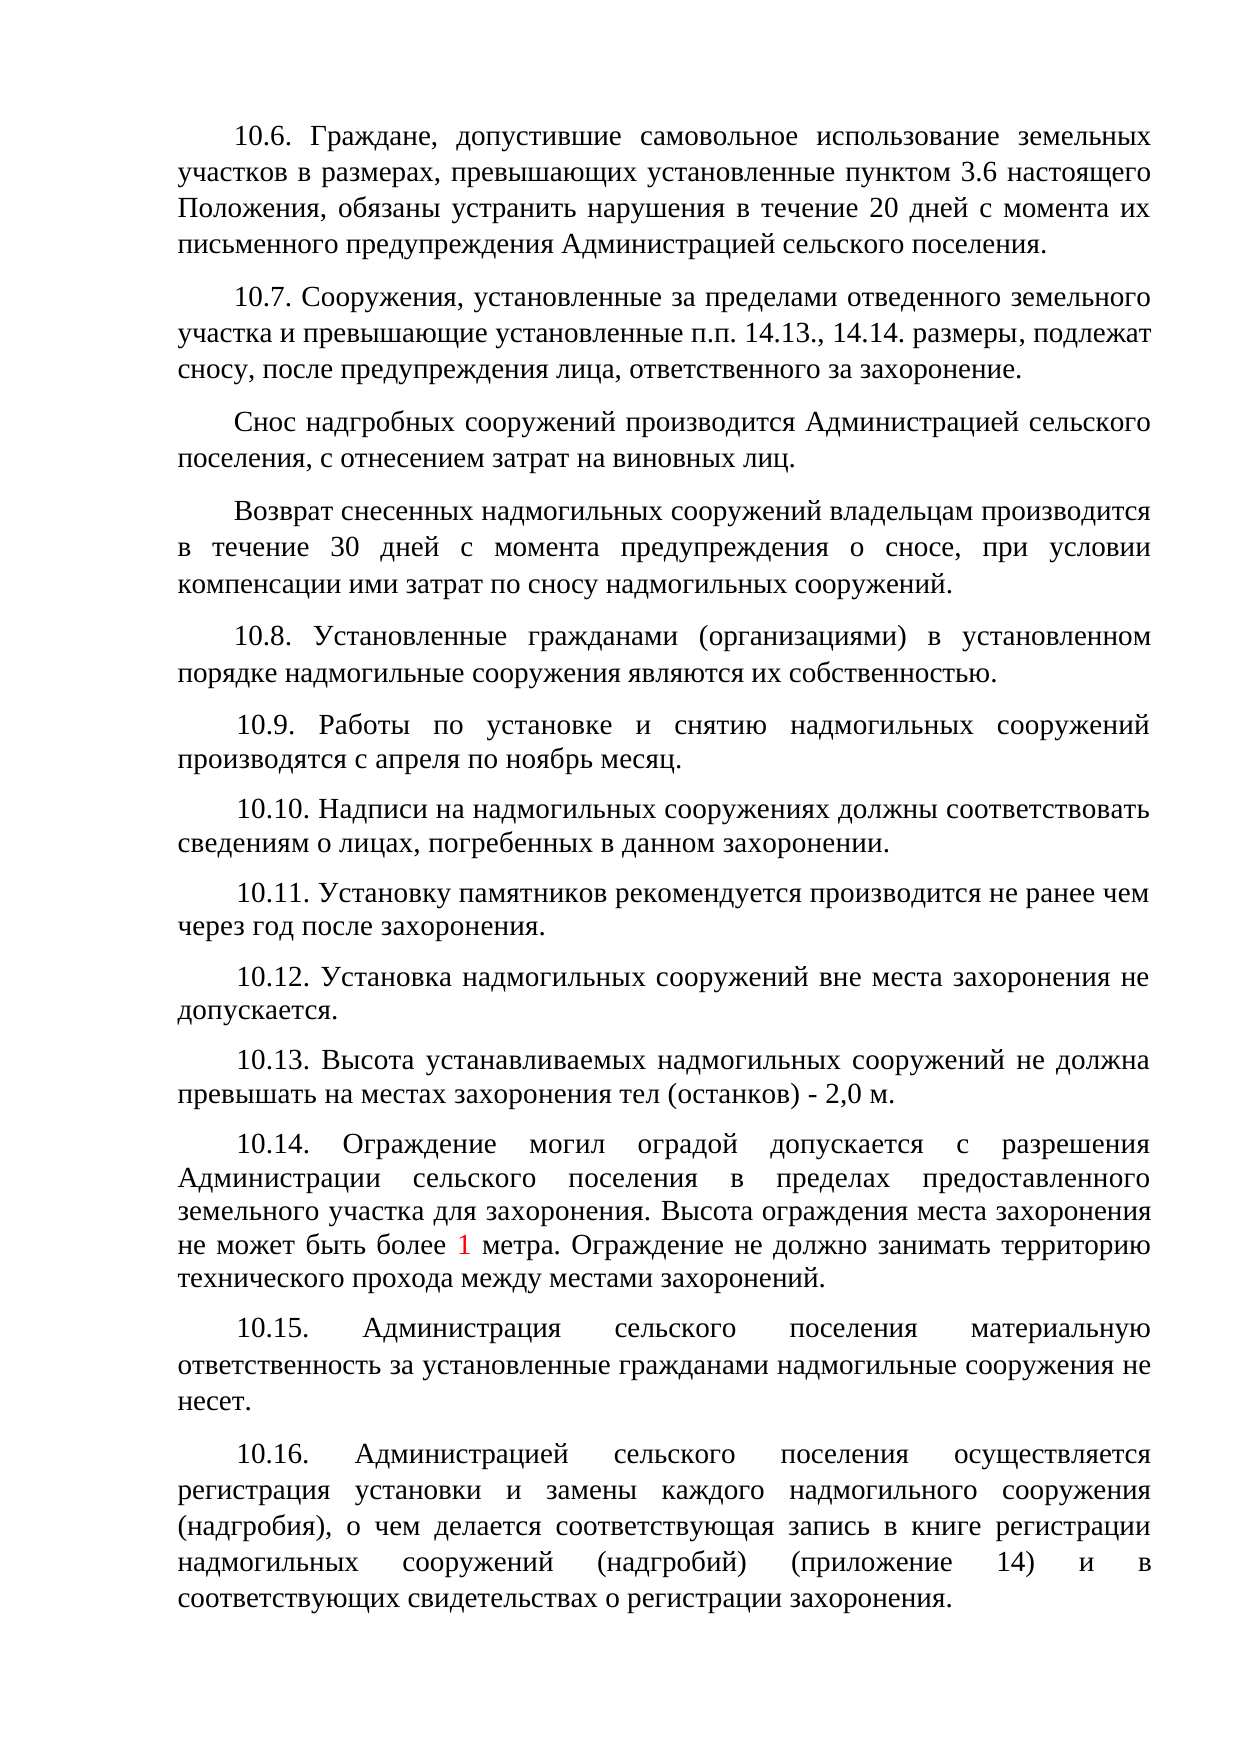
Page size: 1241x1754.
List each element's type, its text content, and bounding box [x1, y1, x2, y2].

text Снос надгробных сооружений производится Администрацией сельского поселения, с отнесением затрат на виновных лиц. [177, 404, 1152, 474]
text 10.8. Установленные гражданами (организациями) в установленном порядке надмогильные сооружения являются их собственностью. [177, 618, 1152, 688]
text 10.9. Работы по установке и снятию надмогильных сооружений производятся с апреля по ноябрь месяц. [177, 707, 1152, 774]
text 10.14. Ограждение могил оградой допускается с разрешения Администрации сельского поселения в пределах предоставленного земельного участка для захоронения. Высота ограждения места захоронения не может быть более 1 метра. Ограждение не должно занимать территорию технического прохода между местами захоронений. [177, 1126, 1152, 1294]
text 10.15. Администрация сельского поселения материальную ответственность за установленные гражданами надмогильные сооружения не несет. [177, 1311, 1152, 1416]
text 10.7. Сооружения, установленные за пределами отведенного земельного участка и превышающие установленные п.п. 14.13., 14.14. размеры, подлежат сносу, после предупреждения лица, ответственного за захоронение. [177, 279, 1152, 385]
text 10.12. Установка надмогильных сооружений вне места захоронения не допускается. [177, 959, 1152, 1026]
text 10.6. Граждане, допустившие самовольное использование земельных участков в размерах, превышающих установленные пунктом 3.6 настоящего Положения, обязаны устранить нарушения в течение 20 дней с момента их письменного предупреждения Администрацией сельского поселения. [177, 118, 1152, 260]
text 10.10. Надписи на надмогильных сооружениях должны соответствовать сведениям о лицах, погребенных в данном захоронении. [177, 791, 1152, 858]
text 10.16. Администрацией сельского поселения осуществляется регистрация установки и замены каждого надмогильного сооружения (надгробия), о чем делается соответствующая запись в книге регистрации надмогильных сооружений (надгробий) (приложение 14) и в соответствующих свидетельствах о регистрации захоронения. [177, 1436, 1152, 1614]
text 10.13. Высота устанавливаемых надмогильных сооружений не должна превышать на местах захоронения тел (останков) - 2,0 м. [177, 1042, 1152, 1109]
text 10.11. Установку памятников рекомендуется производится не ранее чем через год после захоронения. [177, 875, 1152, 942]
text Возврат снесенных надмогильных сооружений владельцам производится в течение 30 дней с момента предупреждения о сносе, при условии компенсации ими затрат по сносу надмогильных сооружений. [177, 493, 1152, 599]
